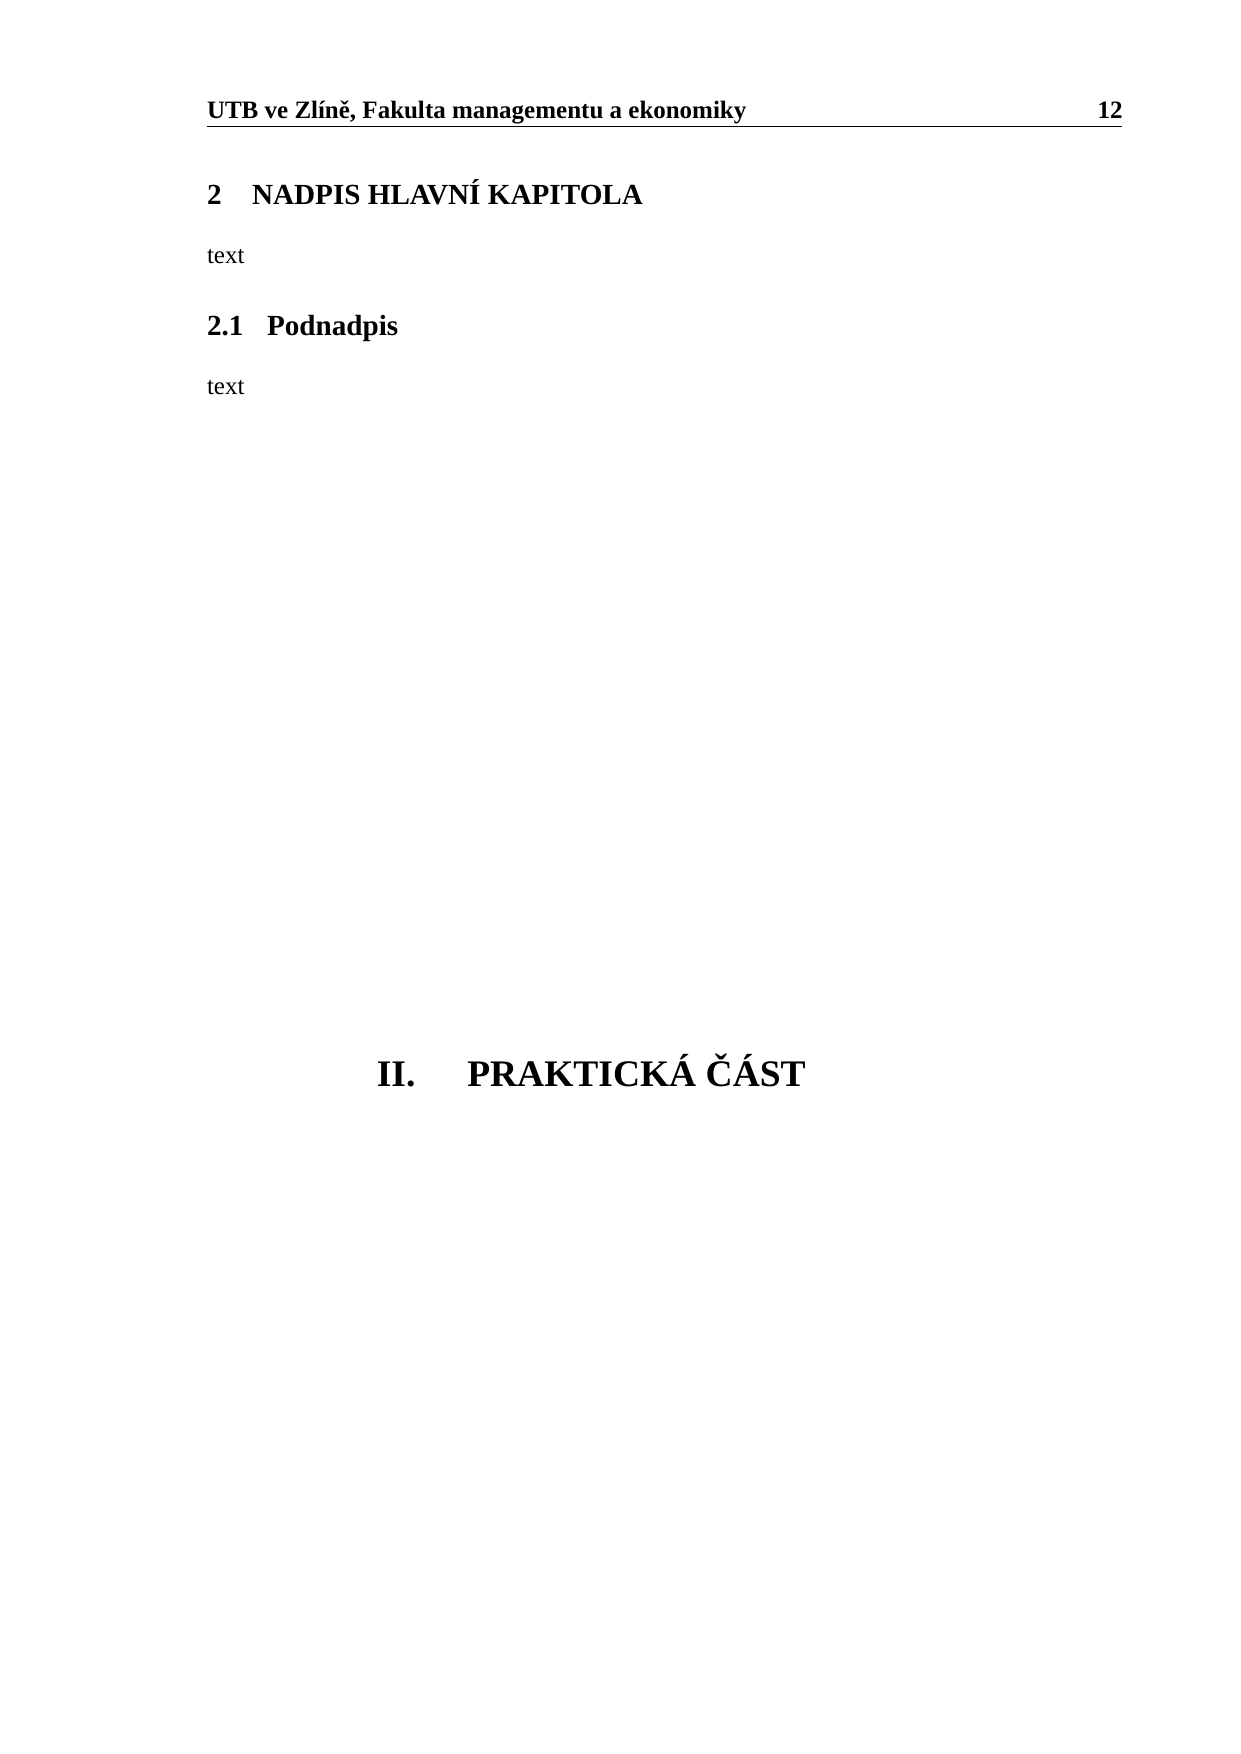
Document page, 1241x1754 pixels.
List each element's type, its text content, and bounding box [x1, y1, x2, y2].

text text [207, 240, 1122, 269]
text nadpis hlavní kapitola [207, 177, 1122, 211]
text text [207, 371, 1122, 400]
table_header PRAKTICKÁ ČÁST [458, 427, 960, 1181]
table_header [369, 427, 458, 1181]
text Podnadpis [207, 308, 1122, 342]
